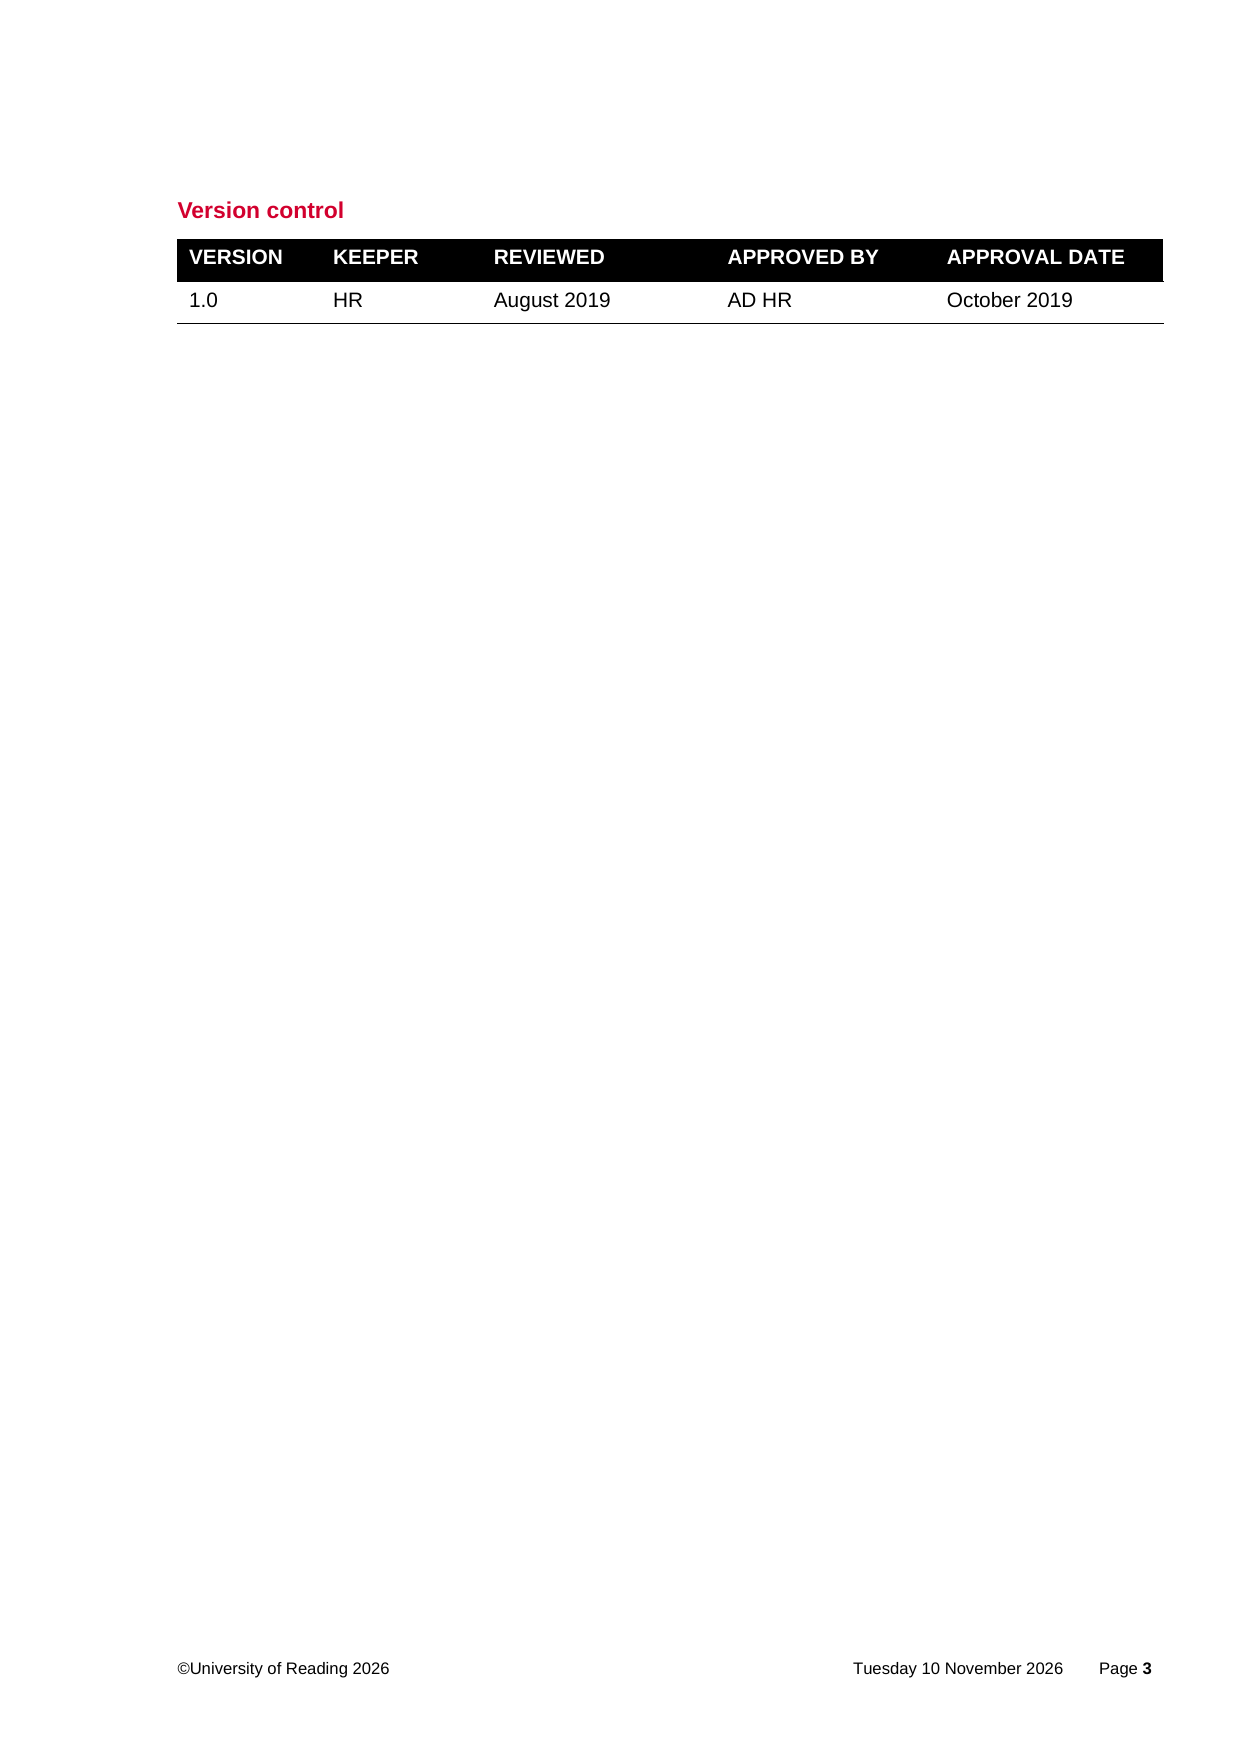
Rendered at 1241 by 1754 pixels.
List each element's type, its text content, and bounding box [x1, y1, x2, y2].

table_header Approved by [715, 239, 935, 281]
table_cell 1.0 [177, 282, 321, 323]
table_header Reviewed [482, 239, 715, 281]
table_header Approval date [935, 239, 1163, 281]
table_header Version [177, 239, 321, 281]
table_cell October 2019 [935, 282, 1163, 323]
table_cell AD HR [715, 282, 935, 323]
table_header Keeper [321, 239, 482, 281]
table_cell HR [321, 282, 482, 323]
subtitle Version control [177, 189, 1163, 226]
table_cell August 2019 [482, 282, 715, 323]
